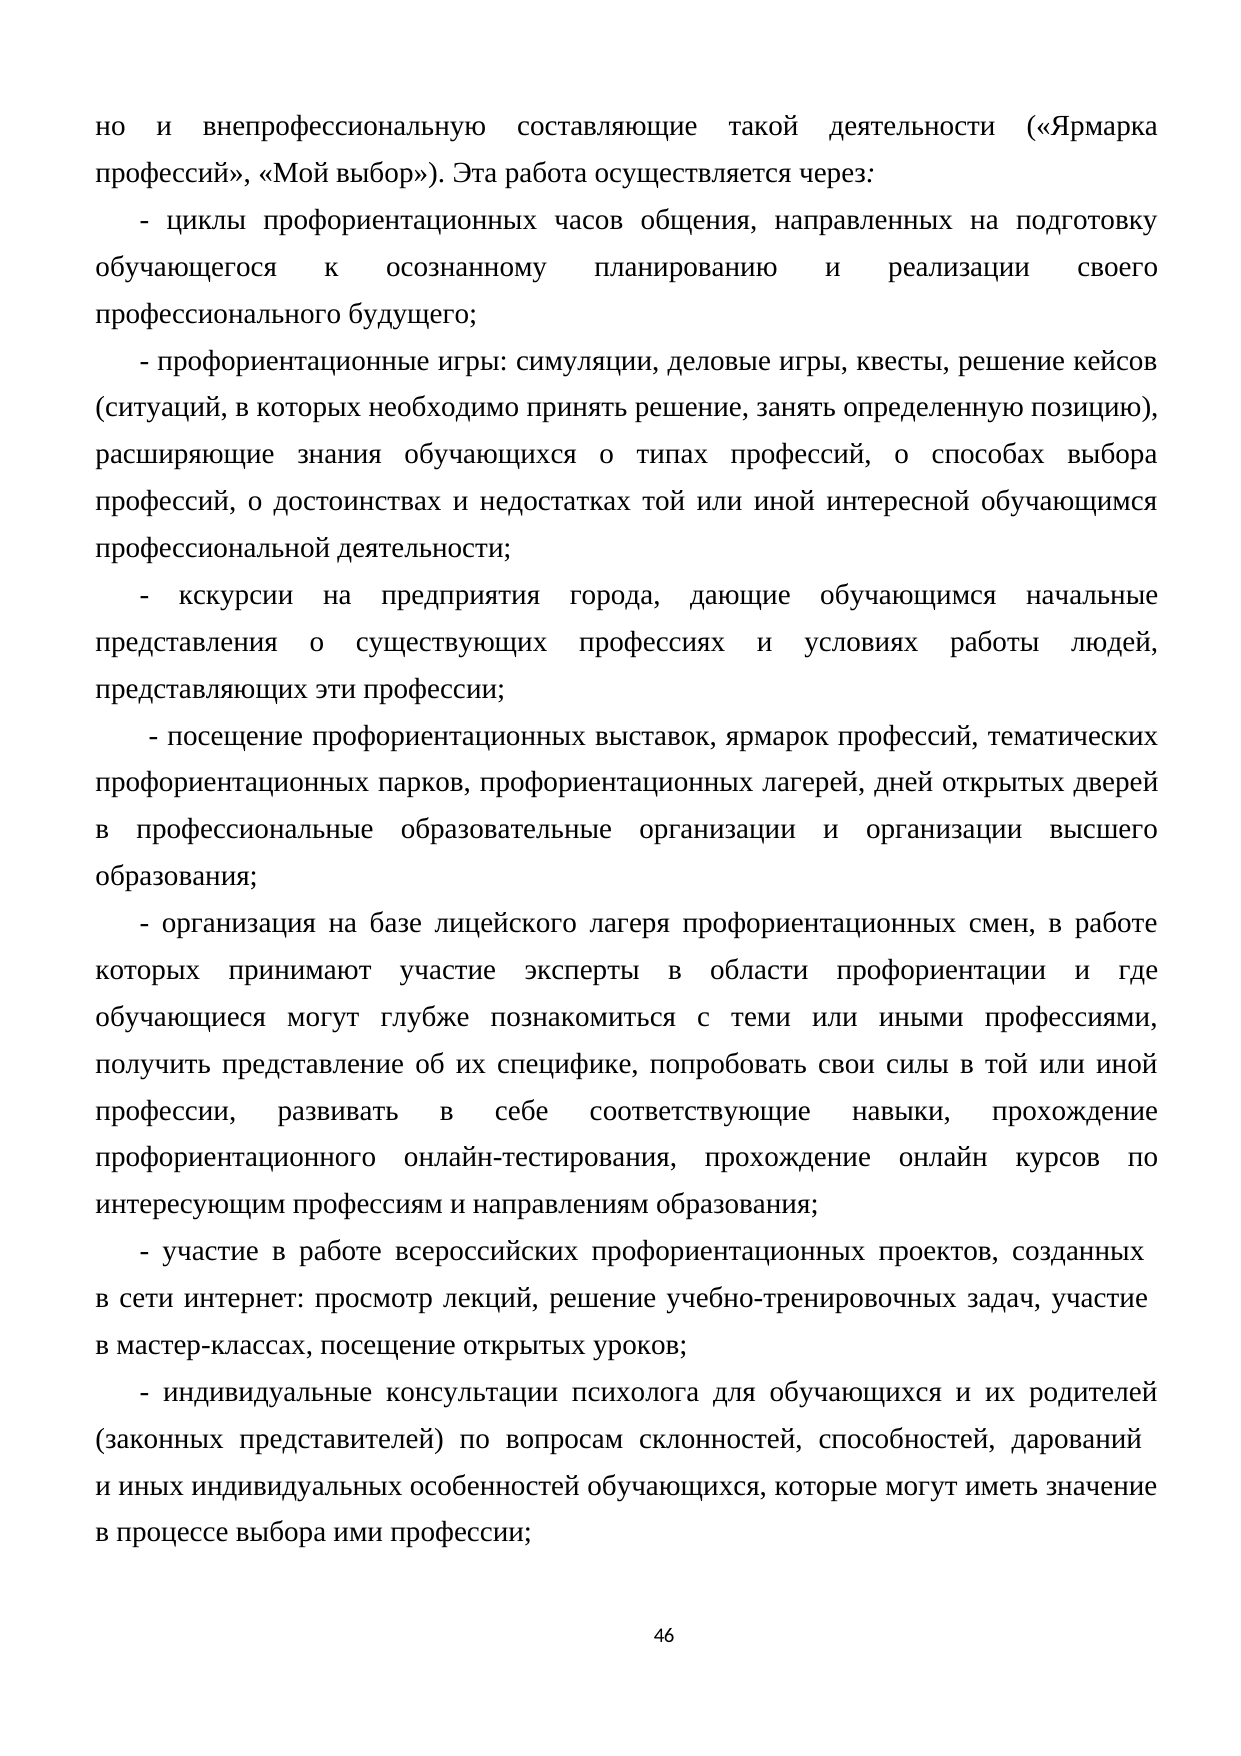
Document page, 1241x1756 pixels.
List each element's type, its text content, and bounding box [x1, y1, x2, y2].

text - циклы профориентационных часов общения, направленных на подготовку обучающегося к осознанному планированию и реализации своего профессионального будущего; [95, 202, 1159, 329]
text - посещение профориентационных выставок, ярмарок профессий, тематических профориентационных парков, профориентационных лагерей, дней открытых дверей в профессиональные образовательные организации и организации высшего образования; [95, 718, 1159, 892]
text - профориентационные игры: симуляции, деловые игры, квесты, решение кейсов (ситуаций, в которых необходимо принять решение, занять определенную позицию), расширяющие знания обучающихся о типах профессий, о способах выбора профессий, о достоинствах и недостатках той или иной интересной обучающимся профессиональной деятельности; [95, 343, 1159, 564]
text - участие в работе всероссийских профориентационных проектов, созданных в сети интернет: просмотр лекций, решение учебно-тренировочных задач, участие в мастер-классах, посещение открытых уроков; [95, 1233, 1159, 1361]
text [95, 108, 1159, 189]
text - организация на базе лицейского лагеря профориентационных смен, в работе которых принимают участие эксперты в области профориентации и где обучающиеся могут глубже познакомиться с теми или иными профессиями, получить представление об их специфике, попробовать свои силы в той или иной профессии, развивать в себе соответствующие навыки, прохождение профориентационного онлайн-тестирования, прохождение онлайн курсов по интересующим профессиям и направлениям образования; [95, 905, 1159, 1220]
text - индивидуальные консультации психолога для обучающихся и их родителей (законных представителей) по вопросам склонностей, способностей, дарований и иных индивидуальных особенностей обучающихся, которые могут иметь значение в процессе выбора ими профессии; [95, 1374, 1159, 1548]
text - кскурсии на предприятия города, дающие обучающимся начальные представления о существующих профессиях и условиях работы людей, представляющих эти профессии; [95, 577, 1159, 704]
